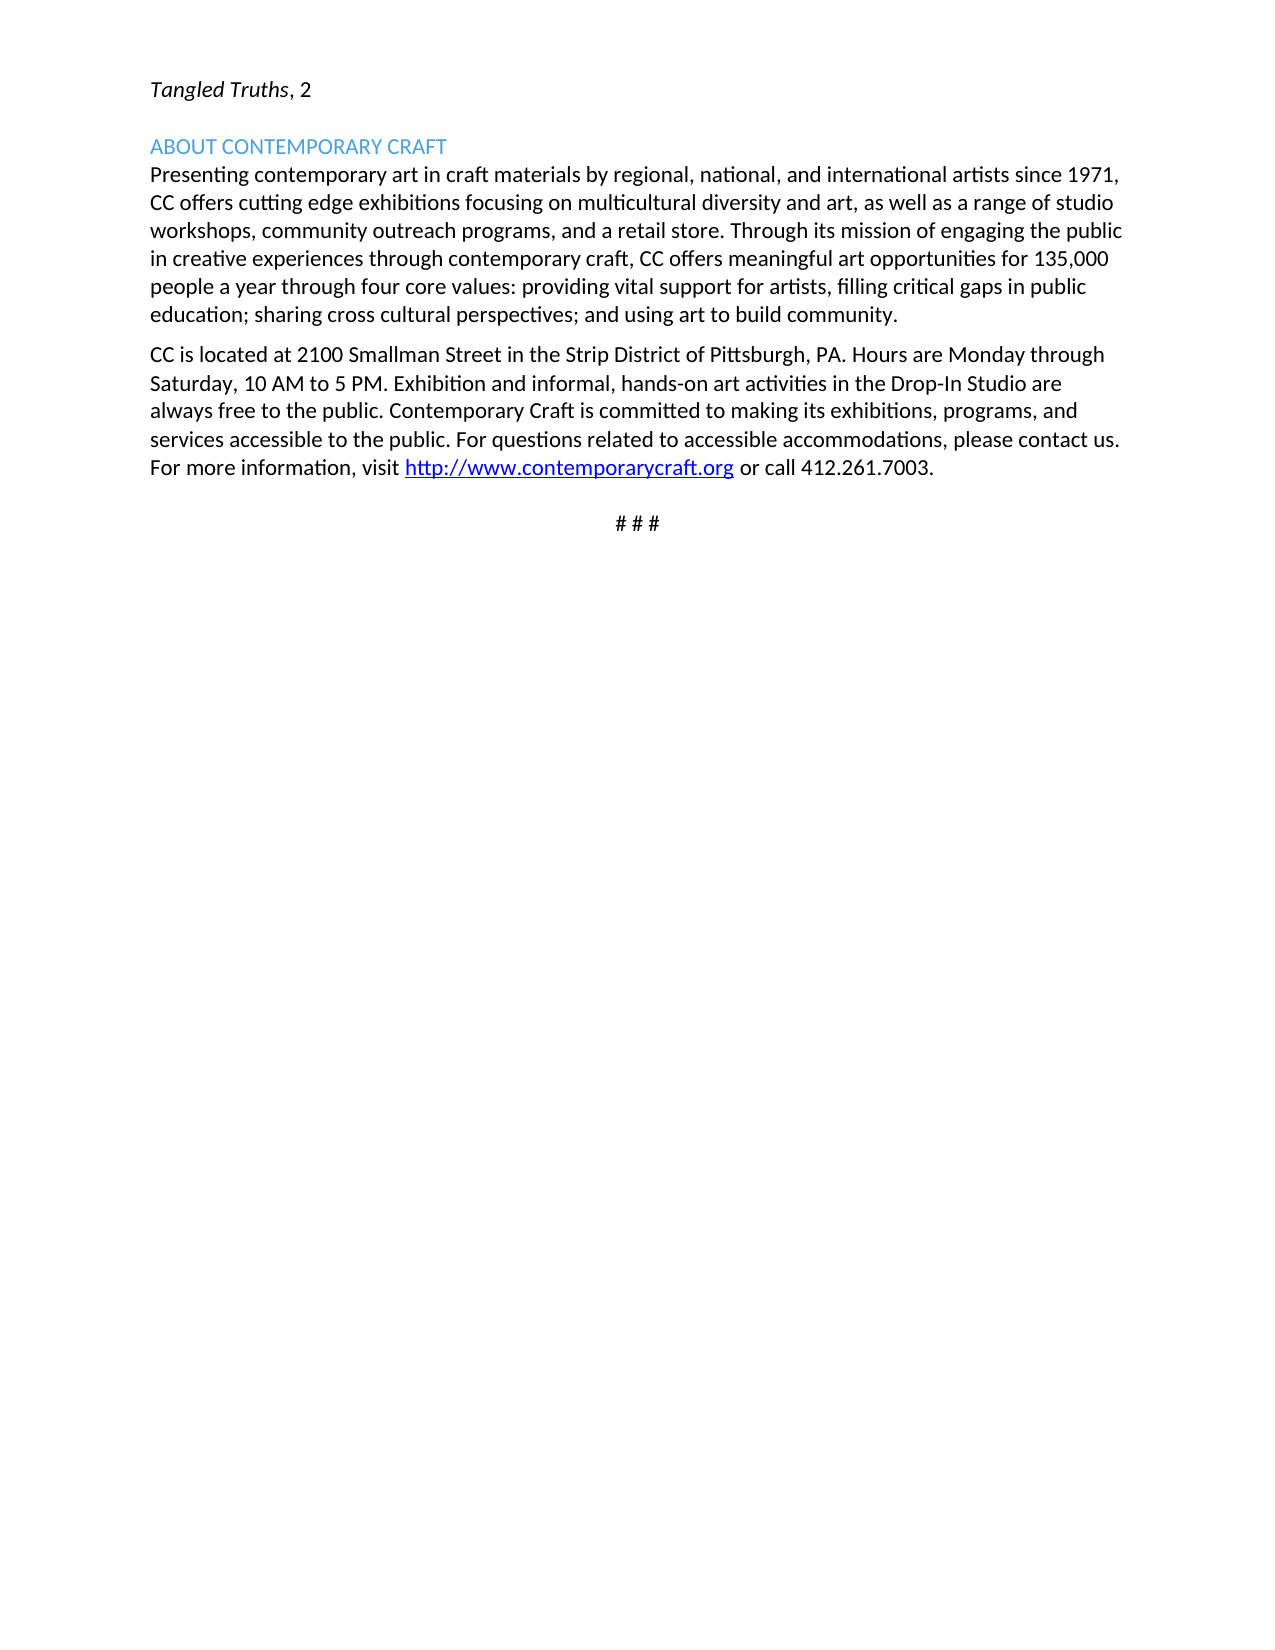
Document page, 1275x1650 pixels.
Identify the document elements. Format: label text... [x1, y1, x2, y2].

text ABOUT CONTEMPORARY CRAFT [150, 132, 1125, 160]
text Presenting contemporary art in craft materials by regional, national, and international artists since 1971, CC offers cutting edge exhibitions focusing on multicultural diversity and art, as well as a range of studio workshops, community outreach programs, and a retail store. Through its mission of engaging the public in creative experiences through contemporary craft, CC offers meaningful art opportunities for 135,000 people a year through four core values: providing vital support for artists, filling critical gaps in public education; sharing cross cultural perspectives; and using art to build community. [150, 160, 1125, 328]
text CC is located at 2100 Smallman Street in the Strip District of Pittsburgh, PA. Hours are Monday through Saturday, 10 AM to 5 PM. Exhibition and informal, hands-on art activities in the Drop-In Studio are always free to the public. Contemporary Craft is committed to making its exhibitions, programs, and services accessible to the public. For questions related to accessible accommodations, please contact us. For more information, visit http://www.contemporarycraft.org or call 412.261.7003. [150, 341, 1125, 481]
text # # # [150, 509, 1125, 537]
